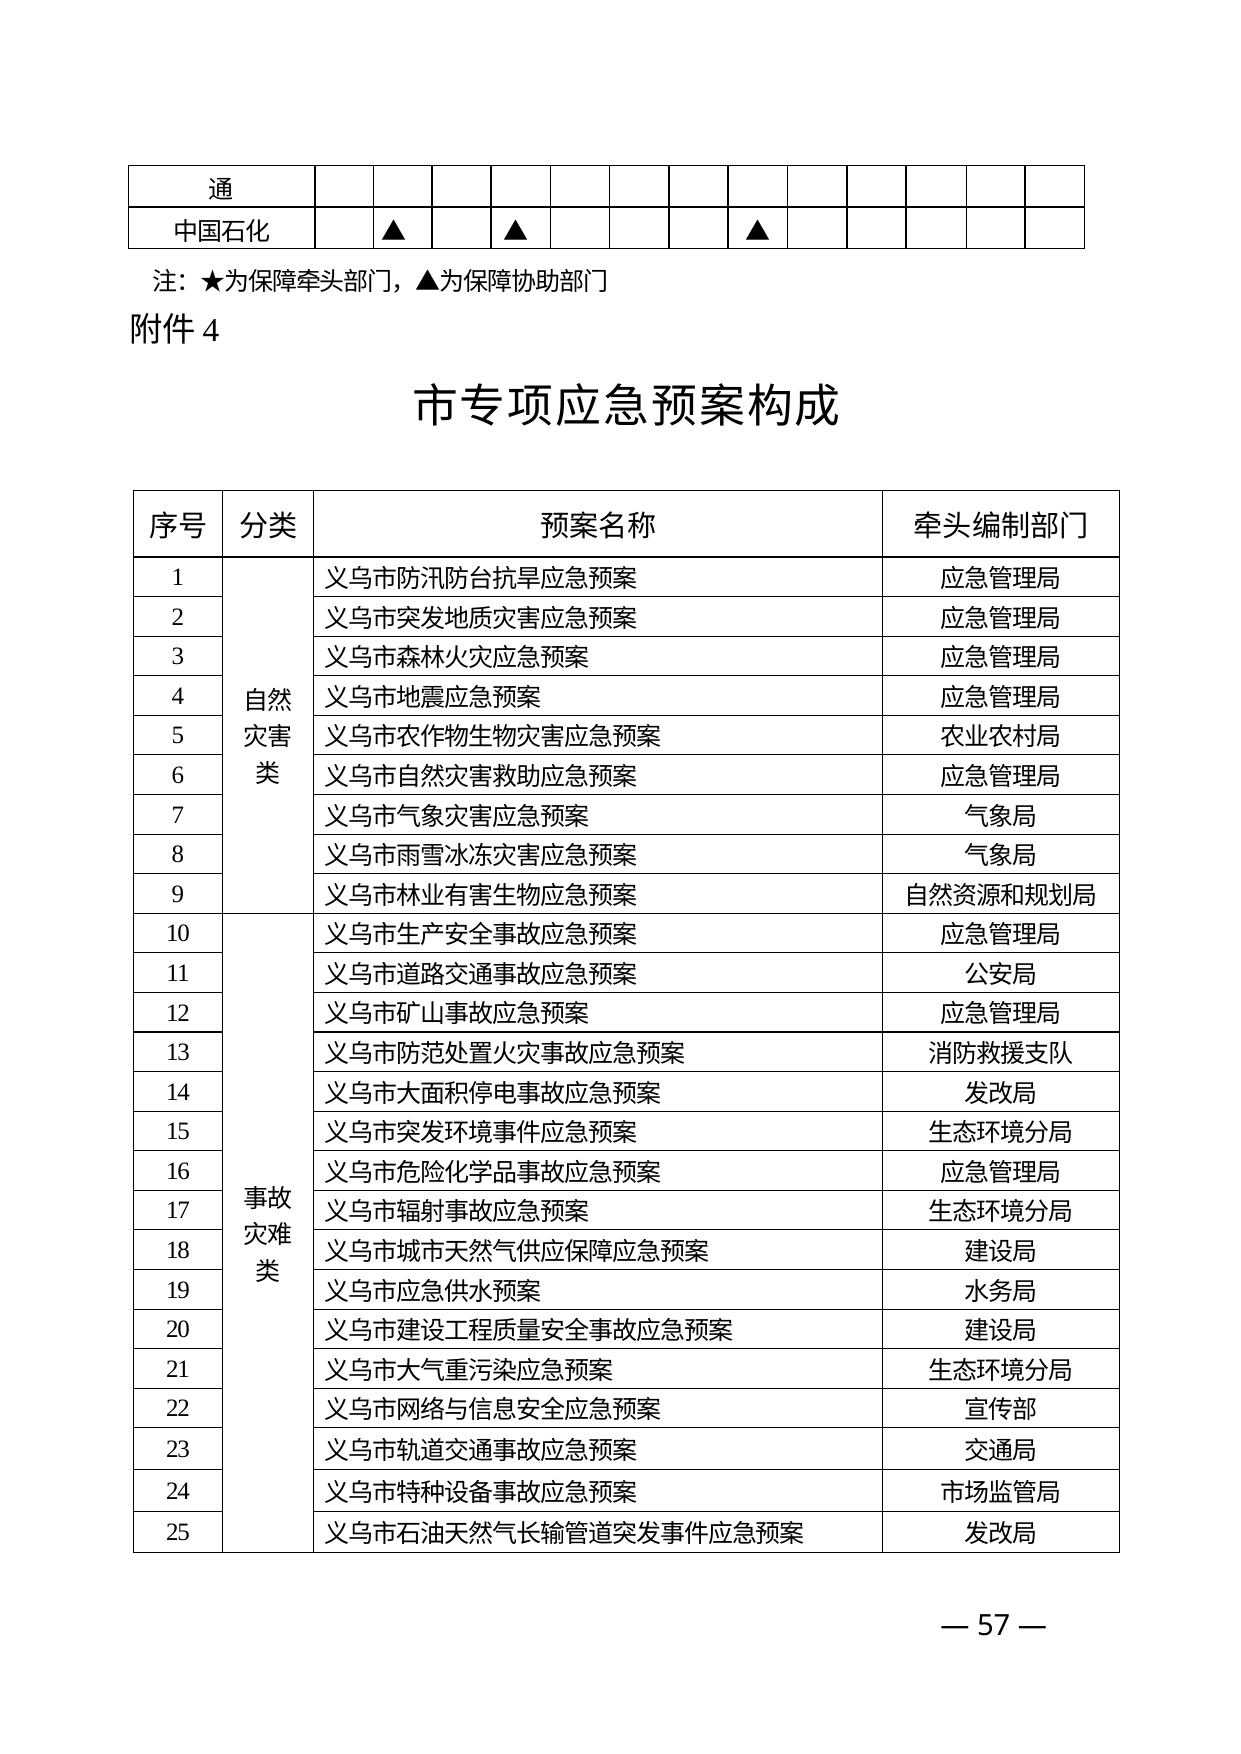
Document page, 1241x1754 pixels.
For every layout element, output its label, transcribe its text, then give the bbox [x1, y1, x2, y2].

table_cell 义乌市危险化学品事故应急预案 [314, 1151, 882, 1190]
table_cell 生态环境分局 [883, 1112, 1119, 1150]
table_cell [610, 166, 668, 206]
table_cell 10 [134, 914, 222, 952]
table_cell 消防救援支队 [883, 1033, 1119, 1071]
table_cell 公安局 [883, 953, 1119, 992]
table_cell [433, 208, 490, 247]
table_cell 应急管理局 [883, 597, 1119, 636]
table_cell 11 [134, 953, 222, 992]
text 注：★为保障牵头部门，▲为保障协助部门 [129, 262, 1123, 298]
table_cell 义乌市特种设备事故应急预案 [314, 1470, 882, 1511]
table_cell 21 [134, 1349, 222, 1388]
table_cell 7 [134, 795, 222, 833]
table_cell 25 [134, 1512, 222, 1552]
table_cell 义乌市生产安全事故应急预案 [314, 914, 882, 952]
table_cell 移动、电信、联通 [129, 166, 314, 206]
table_cell 4 [134, 676, 222, 715]
table_cell 应急管理局 [883, 1151, 1119, 1190]
table_cell 17 [134, 1191, 222, 1229]
table_cell 2 [134, 597, 222, 636]
table_cell 18 [134, 1230, 222, 1269]
table_cell 20 [134, 1310, 222, 1348]
text 附件4 [129, 298, 1123, 352]
table_cell [848, 208, 905, 247]
table_cell ▲ [729, 208, 787, 247]
table_cell [788, 166, 846, 206]
table_cell [788, 208, 846, 247]
table_cell [907, 208, 966, 247]
table_cell 建设局 [883, 1310, 1119, 1348]
table_cell 义乌市森林火灾应急预案 [314, 637, 882, 675]
table_header 预案名称 [314, 491, 882, 556]
table_cell 应急管理局 [883, 558, 1119, 596]
table_cell 义乌市突发环境事件应急预案 [314, 1112, 882, 1150]
table_cell 水务局 [883, 1270, 1119, 1308]
table_cell 5 [134, 716, 222, 754]
table_cell 12 [134, 993, 222, 1031]
table_cell 22 [134, 1389, 222, 1427]
table_cell 义乌市地震应急预案 [314, 676, 882, 715]
table_cell 义乌市雨雪冰冻灾害应急预案 [314, 835, 882, 873]
table_cell [316, 208, 373, 247]
table_cell 义乌市辐射事故应急预案 [314, 1191, 882, 1229]
table_cell 14 [134, 1072, 222, 1111]
table_cell 3 [134, 637, 222, 675]
table_cell [551, 166, 609, 206]
table_header 牵头编制部门 [883, 491, 1119, 556]
table_header 序号 [134, 491, 222, 556]
table_cell 义乌市城市天然气供应保障应急预案 [314, 1230, 882, 1269]
table_cell 义乌市建设工程质量安全事故应急预案 [314, 1310, 882, 1348]
table_cell 应急管理局 [883, 993, 1119, 1031]
table_cell [907, 166, 966, 206]
table_cell [1026, 208, 1084, 247]
table_cell 义乌市气象灾害应急预案 [314, 795, 882, 833]
table_cell [374, 166, 431, 206]
table_cell 义乌市网络与信息安全应急预案 [314, 1389, 882, 1427]
table_cell [610, 208, 668, 247]
table_cell ▲ [374, 208, 431, 247]
table_cell 义乌市防范处置火灾事故应急预案 [314, 1033, 882, 1071]
table_cell 发改局 [883, 1512, 1119, 1552]
table_cell 义乌市农作物生物灾害应急预案 [314, 716, 882, 754]
table_cell 义乌市轨道交通事故应急预案 [314, 1428, 882, 1469]
text 市专项应急预案构成 [129, 364, 1123, 437]
table_cell 市场监管局 [883, 1470, 1119, 1511]
table_cell 义乌市石油天然气长输管道突发事件应急预案 [314, 1512, 882, 1552]
table_cell 应急管理局 [883, 914, 1119, 952]
table_cell 19 [134, 1270, 222, 1308]
table_cell 义乌市防汛防台抗旱应急预案 [314, 558, 882, 596]
table_cell 应急管理局 [883, 676, 1119, 715]
table_cell ▲ [729, 166, 787, 206]
table_cell 应急管理局 [883, 637, 1119, 675]
table_cell 自然资源和规划局 [883, 874, 1119, 913]
table_cell 义乌市应急供水预案 [314, 1270, 882, 1308]
table_cell [551, 208, 609, 247]
table_cell 6 [134, 755, 222, 794]
table_cell 生态环境分局 [883, 1191, 1119, 1229]
table_cell [967, 208, 1024, 247]
table_cell ▲ [492, 208, 550, 247]
table_cell [316, 166, 373, 206]
table_cell [670, 166, 727, 206]
table_cell 8 [134, 835, 222, 873]
table_cell ▲ [433, 166, 490, 206]
table_cell 气象局 [883, 835, 1119, 873]
table_cell 义乌市自然灾害救助应急预案 [314, 755, 882, 794]
table_cell 16 [134, 1151, 222, 1190]
table_cell [1026, 166, 1084, 206]
table_cell ★ [492, 166, 550, 206]
table_cell 义乌市突发地质灾害应急预案 [314, 597, 882, 636]
table_cell 24 [134, 1470, 222, 1511]
table_cell 事故灾难类 [223, 914, 313, 1552]
table_cell 农业农村局 [883, 716, 1119, 754]
table_cell 义乌市道路交通事故应急预案 [314, 953, 882, 992]
table_cell 9 [134, 874, 222, 913]
table_cell [848, 166, 905, 206]
table_cell 中国石化 [129, 208, 314, 247]
table_cell 发改局 [883, 1072, 1119, 1111]
table_cell ▲ [967, 166, 1024, 206]
table_cell 15 [134, 1112, 222, 1150]
table_cell 生态环境分局 [883, 1349, 1119, 1388]
table_cell 建设局 [883, 1230, 1119, 1269]
table_cell 义乌市大面积停电事故应急预案 [314, 1072, 882, 1111]
table_cell 自然灾害类 [223, 558, 313, 913]
table_cell 交通局 [883, 1428, 1119, 1469]
table_cell 义乌市矿山事故应急预案 [314, 993, 882, 1031]
table_cell 宣传部 [883, 1389, 1119, 1427]
table_cell 义乌市大气重污染应急预案 [314, 1349, 882, 1388]
table_cell 23 [134, 1428, 222, 1469]
table_cell [670, 208, 727, 247]
table_cell 1 [134, 558, 222, 596]
table_cell 13 [134, 1033, 222, 1071]
table_cell 应急管理局 [883, 755, 1119, 794]
table_cell 义乌市林业有害生物应急预案 [314, 874, 882, 913]
table_header 分类 [223, 491, 313, 556]
table_cell 气象局 [883, 795, 1119, 833]
